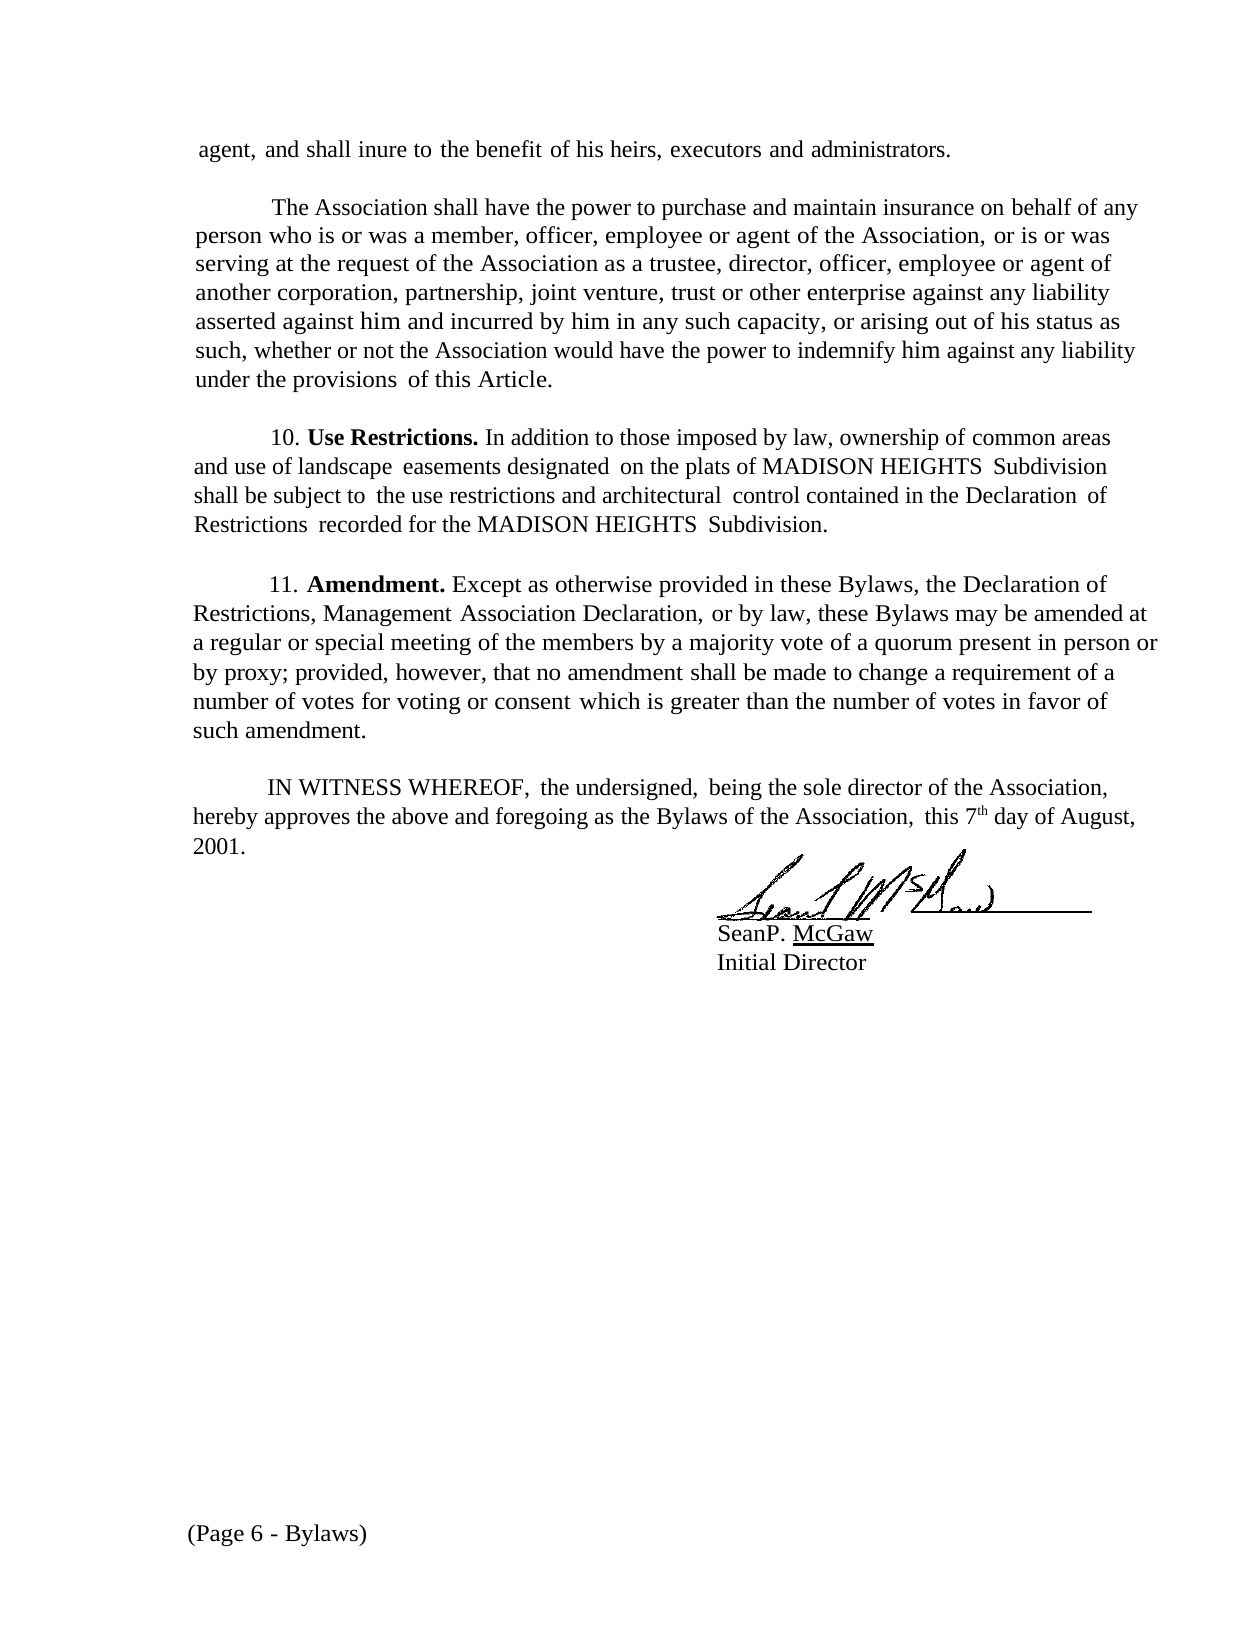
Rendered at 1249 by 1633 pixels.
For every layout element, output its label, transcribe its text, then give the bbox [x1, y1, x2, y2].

list Use Restrictions. In addition to those imposed by law, ownership of common areas and use of landscape easements designated on the plats of MADISON HEIGHTS Subdivision shall be subject to the use restrictions and architectural control contained in the Declaration of Restrictions recorded for the MADISON HEIGHTS Subdivision. [193, 423, 1135, 538]
picture [716, 860, 994, 921]
text IN WITNESS WHEREOF, the undersigned, being the sole director of the Association, hereby approves the above and foregoing as the Bylaws of the Association, this 7th day of August, 2001. [193, 773, 1143, 860]
text The Association shall have the power to purchase and maintain insurance on behalf of any person who is or was a member, officer, employee or agent of the Association, or is or was serving at the request of the Association as a trustee, director, officer, employee or agent of another corporation, partnership, joint venture, trust or other enterprise against any liability asserted against him and incurred by him in any such capacity, or arising out of his status as such, whether or not the Association would have the power to indemnify him against any liability under the provisions of this Article. [195, 193, 1156, 393]
text SeanP. McGaw Initial Director [717, 919, 931, 975]
text agent, and shall inure to the benefit of his heirs, executors and administrators. [198, 135, 1178, 162]
list Amendment. Except as otherwise provided in these Bylaws, the Declaration of Restrictions, Management Association Declaration, or by law, these Bylaws may be amended at a regular or special meeting of the members by a majority vote of a quorum present in person or by proxy; provided, however, that no amendment shall be made to change a requirement of a number of votes for voting or consent which is greater than the number of votes in favor of such amendment. [193, 570, 1158, 743]
